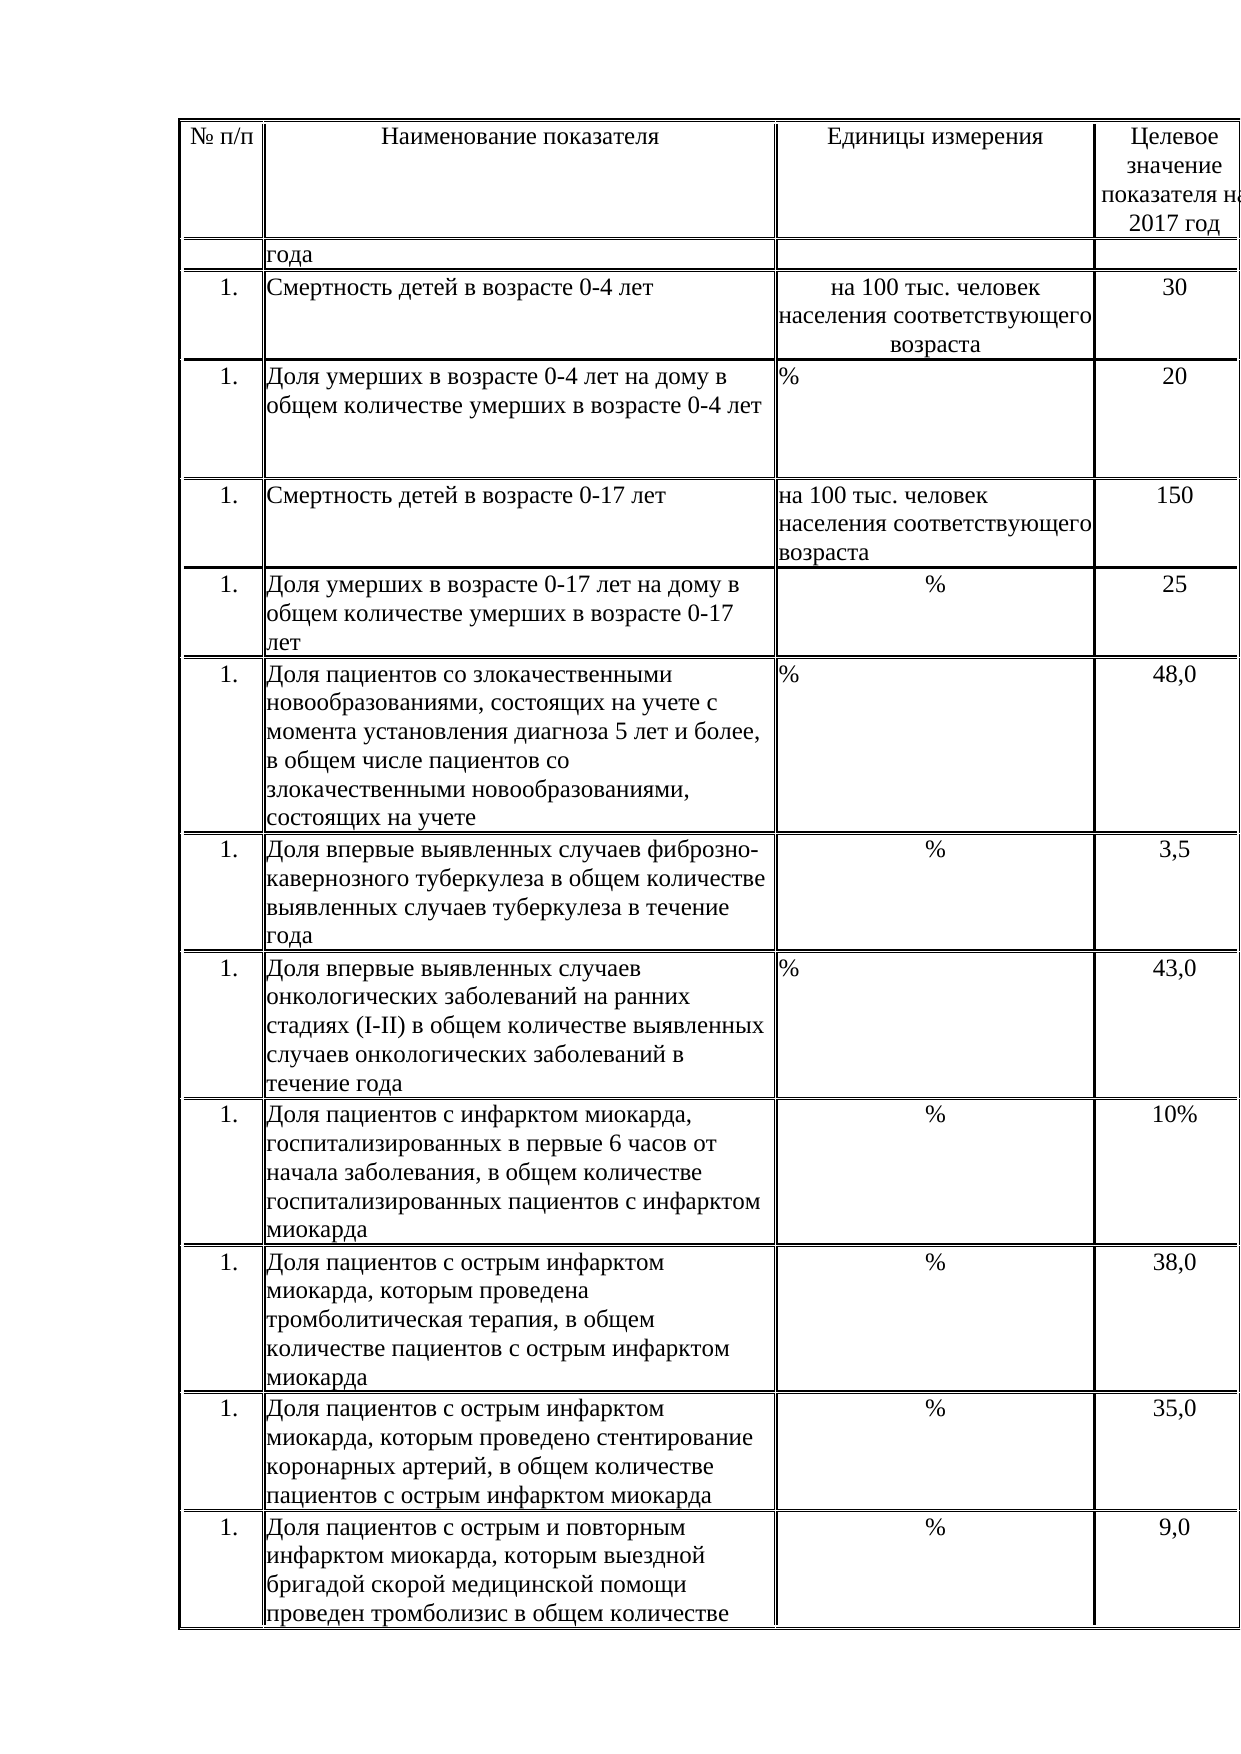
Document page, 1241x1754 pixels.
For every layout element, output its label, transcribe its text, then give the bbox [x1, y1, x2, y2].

table_cell 20 [1096, 358, 1240, 476]
table_cell % [778, 1394, 1093, 1508]
table_cell Доля пациентов со злокачественными новообразованиями, состоящих на учете с момента установления диагноза 5 лет и более, в общем числе пациентов со злокачественными новообразованиями, состоящих на учете [266, 659, 774, 831]
table_cell [181, 949, 262, 1096]
table_cell 9,0 [1094, 1509, 1239, 1627]
table_cell [181, 831, 262, 949]
table_cell Доля умерших в возрасте 0-17 лет на дому в общем количестве умерших в возрасте 0-17 лет [266, 569, 774, 655]
table_cell [181, 566, 262, 655]
table_cell [181, 236, 262, 268]
table_cell 10% [1096, 1096, 1239, 1243]
table_cell % [778, 659, 1093, 831]
table_cell [181, 1096, 262, 1243]
table_cell Смертность детей в возрасте 0-17 лет [266, 480, 774, 566]
table_header Наименование показателя [264, 120, 776, 236]
table_cell % [776, 1512, 1094, 1627]
table_cell 30 [1096, 268, 1239, 358]
table_cell [181, 476, 262, 566]
table_cell Доля пациентов с инфарктом миокарда, госпитализированных в первые 6 часов от начала заболевания, в общем количестве госпитализированных пациентов с инфарктом миокарда [266, 1100, 774, 1243]
table_cell 38,0 [1096, 1243, 1239, 1390]
table_cell 3,5 [1096, 831, 1239, 949]
table_cell 35,0 [1096, 1390, 1239, 1508]
table_cell % [778, 835, 1093, 949]
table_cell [266, 240, 774, 268]
table_cell Доля впервые выявленных случаев фиброзно-кавернозного туберкулеза в общем количестве выявленных случаев туберкулеза в течение года [266, 835, 774, 949]
table_cell Доля умерших в возрасте 0-4 лет на дому в общем количестве умерших в возрасте 0-4 лет [266, 361, 774, 476]
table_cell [264, 1509, 776, 1627]
table_cell 25 [1096, 566, 1239, 655]
table_cell 48,0 [1096, 655, 1239, 831]
table_cell 150 [1096, 476, 1239, 566]
table_cell на 100 тыс. человек населения соответствующего возраста [778, 480, 1093, 566]
table_cell % [778, 953, 1093, 1096]
table_cell Доля впервые выявленных случаев онкологических заболеваний на ранних стадиях (I-II) в общем количестве выявленных случаев онкологических заболеваний в течение года [266, 953, 774, 1096]
table_cell Доля пациентов с острым инфарктом миокарда, которым проведена тромболитическая терапия, в общем количестве пациентов с острым инфарктом миокарда [266, 1247, 774, 1390]
table_header Единицы измерения [776, 122, 1094, 236]
table_cell Доля пациентов с острым инфарктом миокарда, которым проведено стентирование коронарных артерий, в общем количестве пациентов с острым инфарктом миокарда [266, 1394, 774, 1508]
table_cell % [778, 240, 1093, 268]
table_cell Смертность детей в возрасте 0-4 лет [266, 272, 774, 358]
table_cell [181, 1390, 262, 1508]
table_cell 20 [1096, 236, 1239, 268]
table_cell % [778, 361, 1093, 476]
table_header Целевое значение показателя на 2017 год [1094, 122, 1239, 236]
table_cell 43,0 [1096, 949, 1239, 1096]
table_cell % [778, 569, 1093, 655]
table_header № п/п [181, 120, 264, 236]
table_cell % [778, 1247, 1093, 1390]
table_cell [181, 268, 262, 358]
table_cell [181, 655, 262, 831]
table_cell [181, 1243, 262, 1390]
table_cell на 100 тыс. человек населения соответствующего возраста [778, 272, 1093, 358]
table_cell [180, 358, 262, 476]
table_cell [181, 1509, 264, 1627]
table_cell % [778, 1100, 1093, 1243]
